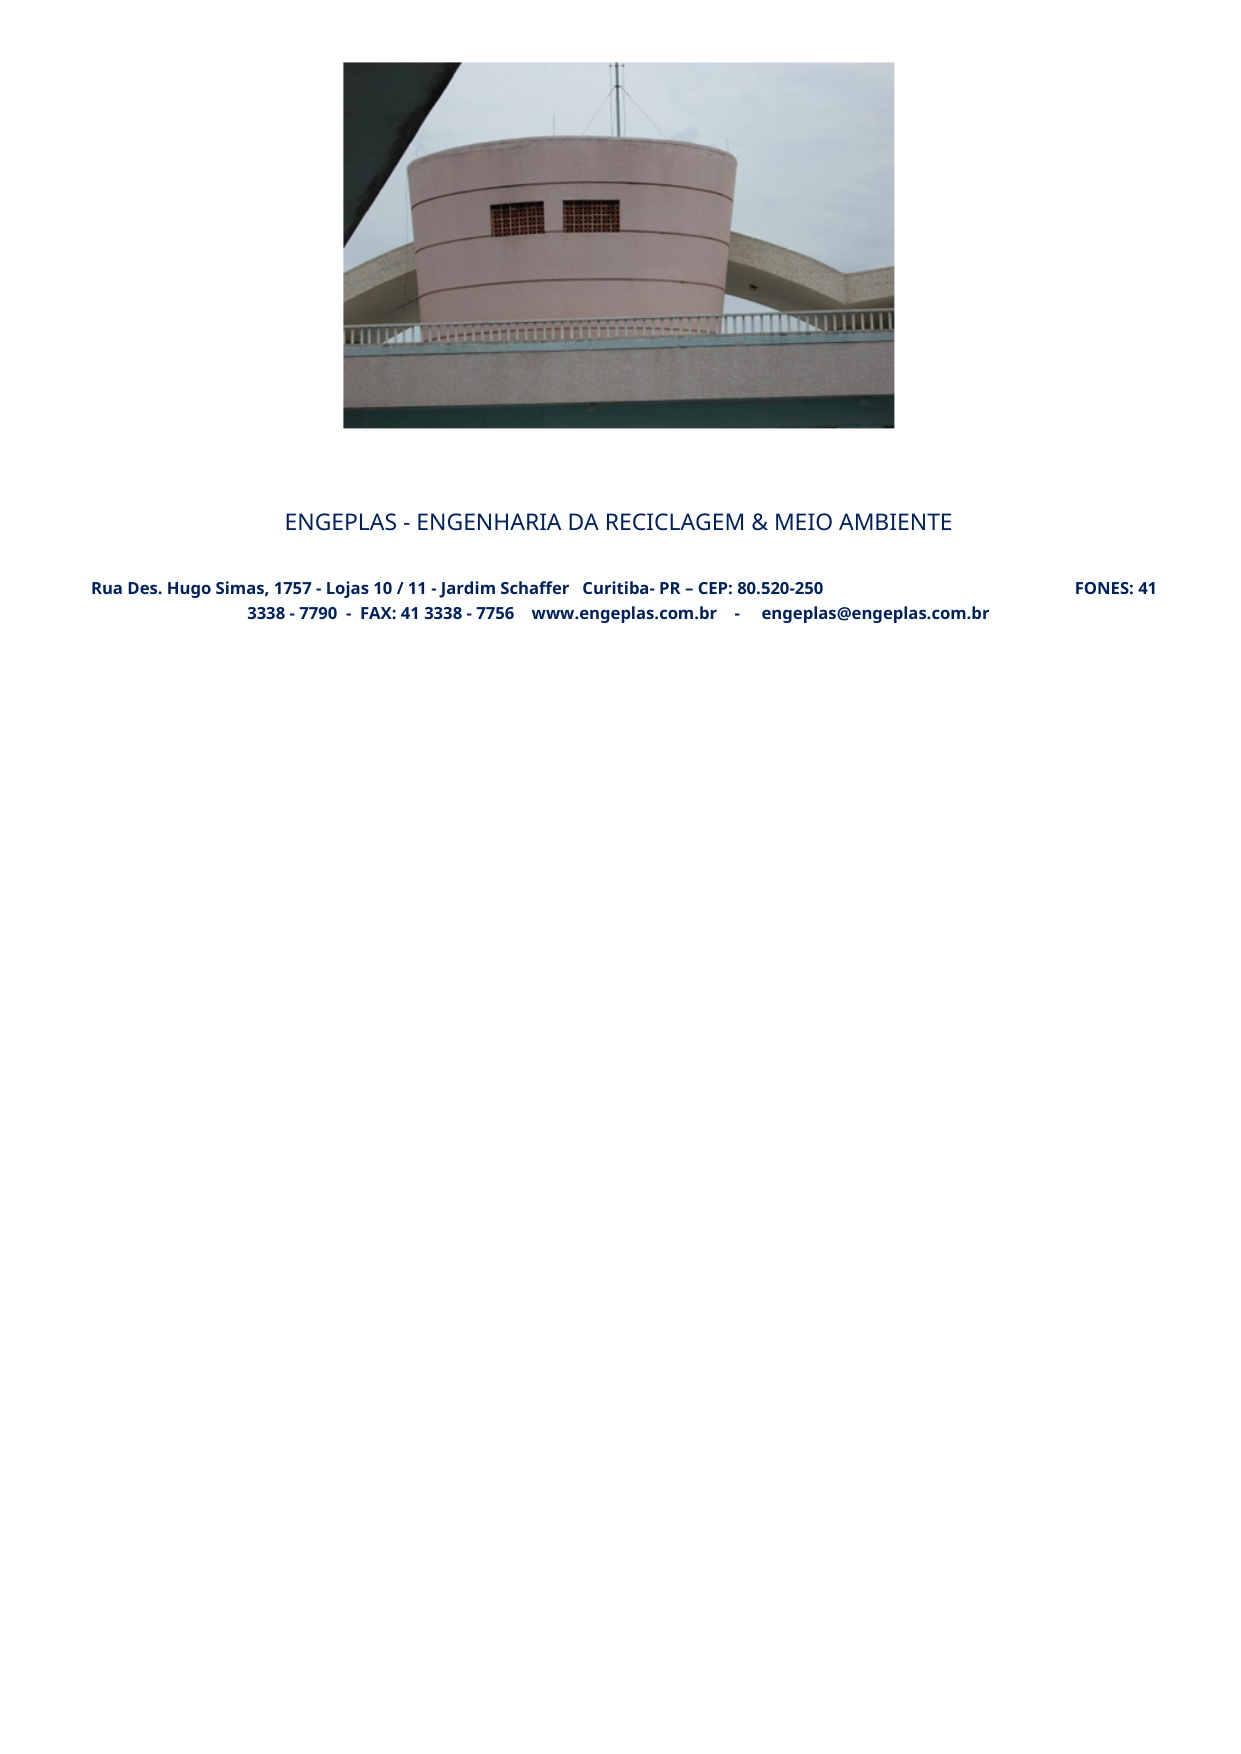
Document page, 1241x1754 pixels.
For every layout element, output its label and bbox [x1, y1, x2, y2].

table_header [58, 59, 1179, 664]
picture [341, 60, 896, 431]
